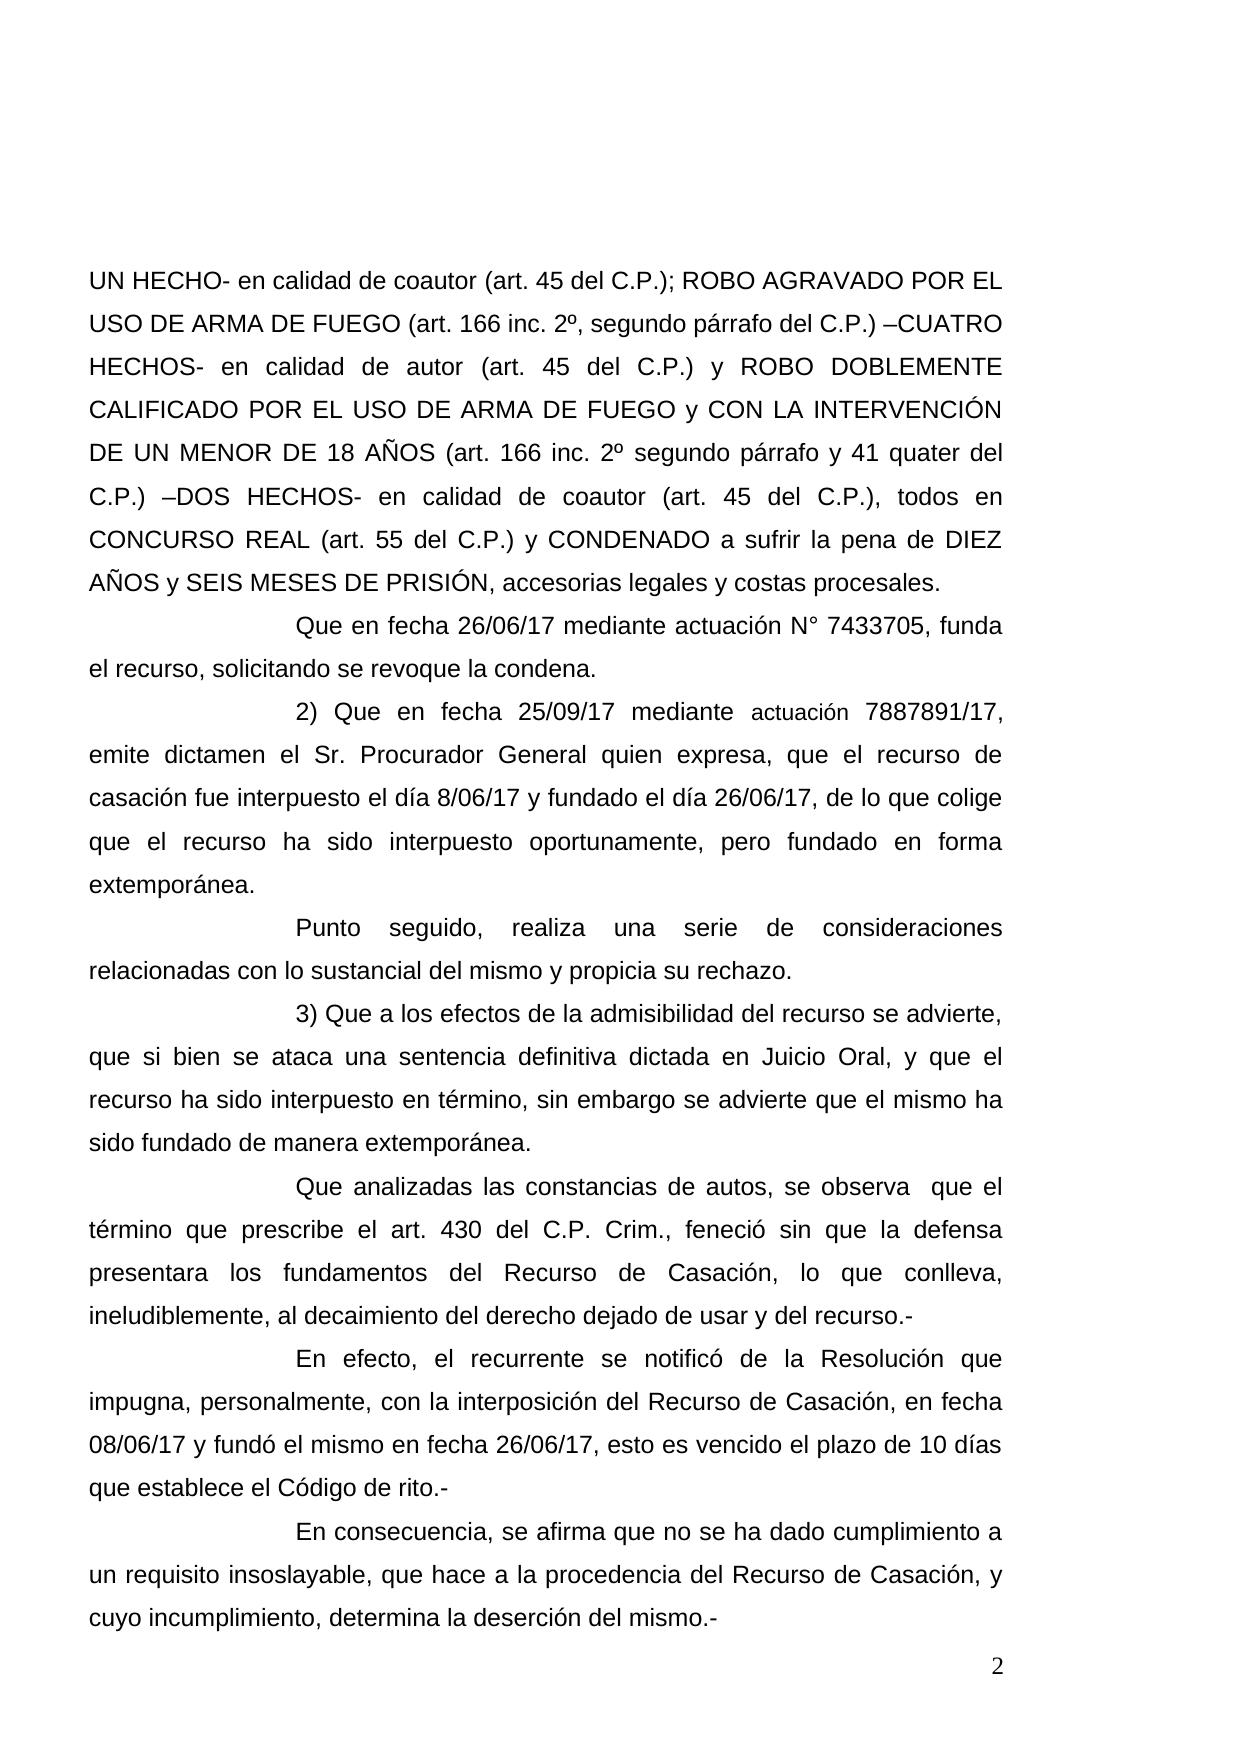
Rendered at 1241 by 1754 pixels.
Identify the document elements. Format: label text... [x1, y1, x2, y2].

text Que en fecha 26/06/17 mediante actuación N° 7433705, funda el recurso, solicitando se revoque la condena. [89, 611, 1004, 683]
text En efecto, el recurrente se notificó de la Resolución que impugna, personalmente, con la interposición del Recurso de Casación, en fecha 08/06/17 y fundó el mismo en fecha 26/06/17, esto es vencido el plazo de 10 días que establece el Código de rito.- [89, 1344, 1004, 1502]
text 2) Que en fecha 25/09/17 mediante actuación 7887891/17, emite dictamen el Sr. Procurador General quien expresa, que el recurso de casación fue interpuesto el día 8/06/17 y fundado el día 26/06/17, de lo que colige que el recurso ha sido interpuesto oportunamente, pero fundado en forma extemporánea. [89, 697, 1004, 898]
text En consecuencia, se afirma que no se ha dado cumplimiento a un requisito insoslayable, que hace a la procedencia del Recurso de Casación, y cuyo incumplimiento, determina la deserción del mismo.- [89, 1516, 1004, 1631]
text 3) Que a los efectos de la admisibilidad del recurso se advierte, que si bien se ataca una sentencia definitiva dictada en Juicio Oral, y que el recurso ha sido interpuesto en término, sin embargo se advierte que el mismo ha sido fundado de manera extemporánea. [89, 999, 1004, 1157]
text Punto seguido, realiza una serie de consideraciones relacionadas con lo sustancial del mismo y propicia su rechazo. [89, 913, 1004, 984]
text Que analizadas las constancias de autos, se observa que el término que prescribe el art. 430 del C.P. Crim., feneció sin que la defensa presentara los fundamentos del Recurso de Casación, lo que conlleva, ineludiblemente, al decaimiento del derecho dejado de usar y del recurso.- [89, 1171, 1004, 1329]
